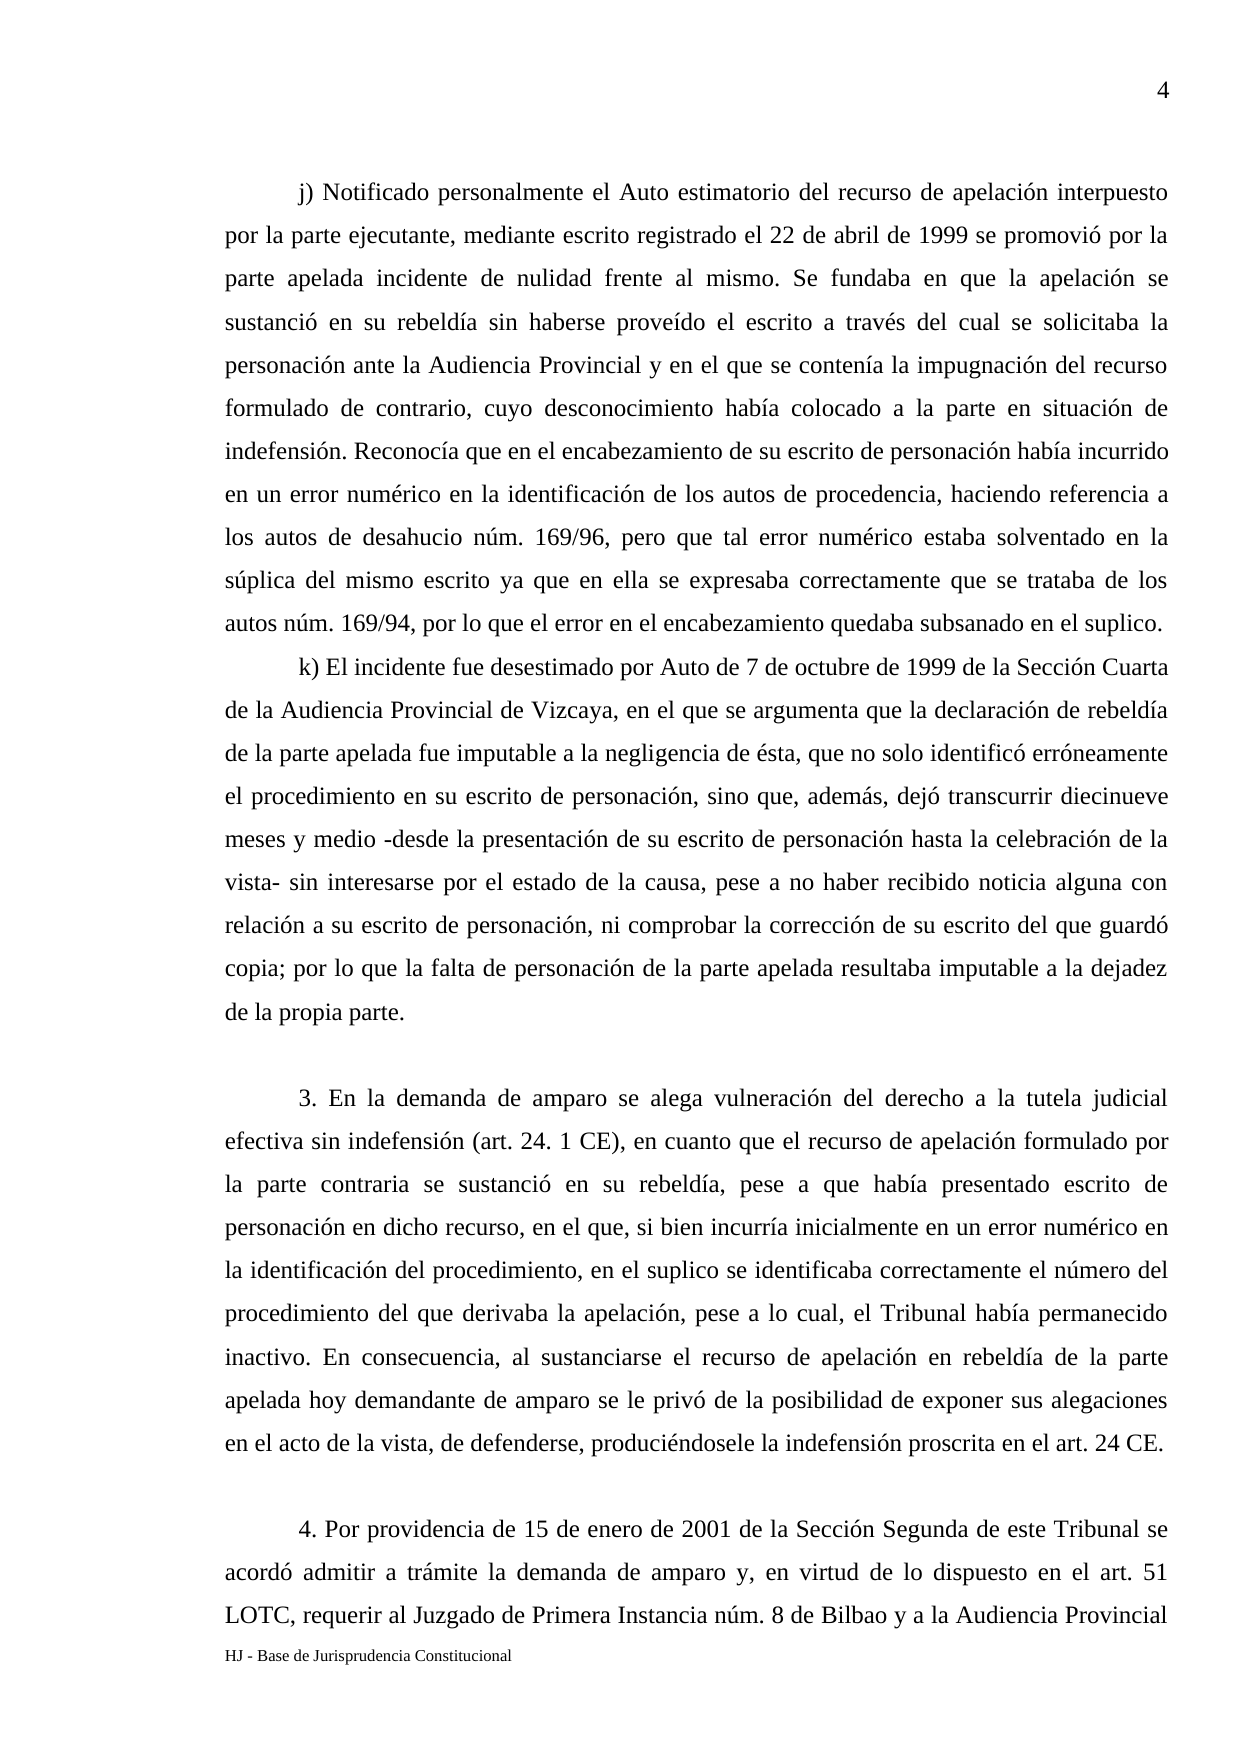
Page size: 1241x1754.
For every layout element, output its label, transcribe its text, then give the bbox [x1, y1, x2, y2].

text j) Notificado personalmente el Auto estimatorio del recurso de apelación interpuesto por la parte ejecutante, mediante escrito registrado el 22 de abril de 1999 se promovió por la parte apelada incidente de nulidad frente al mismo. Se fundaba en que la apelación se sustanció en su rebeldía sin haberse proveído el escrito a través del cual se solicitaba la personación ante la Audiencia Provincial y en el que se contenía la impugnación del recurso formulado de contrario, cuyo desconocimiento había colocado a la parte en situación de indefensión. Reconocía que en el encabezamiento de su escrito de personación había incurrido en un error numérico en la identificación de los autos de procedencia, haciendo referencia a los autos de desahucio núm. 169/96, pero que tal error numérico estaba solventado en la súplica del mismo escrito ya que en ella se expresaba correctamente que se trataba de los autos núm. 169/94, por lo que el error en el encabezamiento quedaba subsanado en el suplico. [224, 177, 1169, 637]
text 3. En la demanda de amparo se alega vulneración del derecho a la tutela judicial efectiva sin indefensión (art. 24. 1 CE), en cuanto que el recurso de apelación formulado por la parte contraria se sustanció en su rebeldía, pese a que había presentado escrito de personación en dicho recurso, en el que, si bien incurría inicialmente en un error numérico en la identificación del procedimiento, en el suplico se identificaba correctamente el número del procedimiento del que derivaba la apelación, pese a lo cual, el Tribunal había permanecido inactivo. En consecuencia, al sustanciarse el recurso de apelación en rebeldía de la parte apelada hoy demandante de amparo se le privó de la posibilidad de exponer sus alegaciones en el acto de la vista, de defenderse, produciéndosele la indefensión proscrita en el art. 24 CE. [224, 1083, 1169, 1457]
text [224, 1514, 1169, 1629]
text k) El incidente fue desestimado por Auto de 7 de octubre de 1999 de la Sección Cuarta de la Audiencia Provincial de Vizcaya, en el que se argumenta que la declaración de rebeldía de la parte apelada fue imputable a la negligencia de ésta, que no solo identificó erróneamente el procedimiento en su escrito de personación, sino que, además, dejó transcurrir diecinueve meses y medio -desde la presentación de su escrito de personación hasta la celebración de la vista- sin interesarse por el estado de la causa, pese a no haber recibido noticia alguna con relación a su escrito de personación, ni comprobar la corrección de su escrito del que guardó copia; por lo que la falta de personación de la parte apelada resultaba imputable a la dejadez de la propia parte. [224, 652, 1169, 1025]
